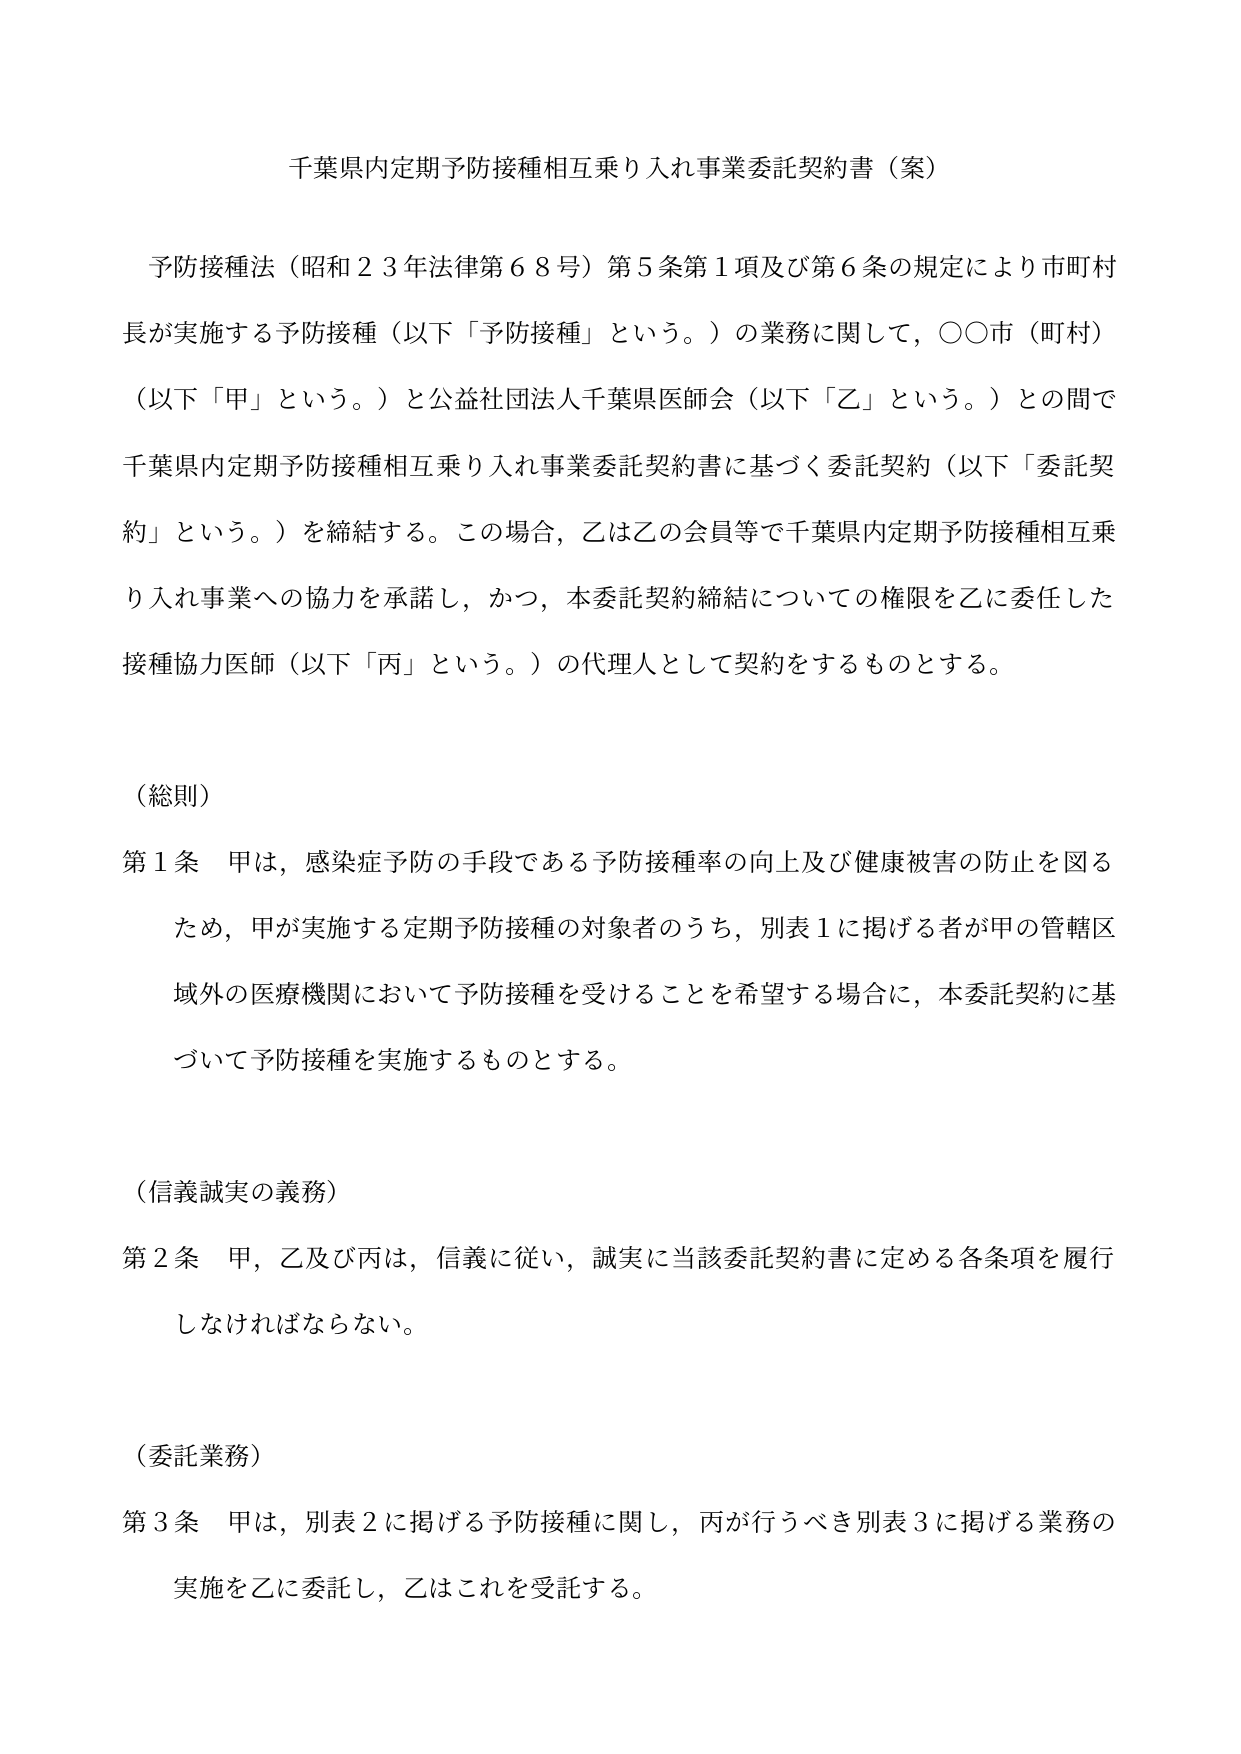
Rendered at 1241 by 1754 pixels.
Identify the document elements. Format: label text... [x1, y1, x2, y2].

text （信義誠実の義務） [122, 1158, 1118, 1224]
text 予防接種法（昭和２３年法律第６８号）第５条第１項及び第６条の規定により市町村長が実施する予防接種（以下「予防接種」という。）の業務に関して，○○市（町村）（以下「甲」という。）と公益社団法人千葉県医師会（以下「乙」という。）との間で千葉県内定期予防接種相互乗り入れ事業委託契約書に基づく委託契約（以下「委託契約」という。）を締結する。この場合，乙は乙の会員等で千葉県内定期予防接種相互乗り入れ事業への協力を承諾し，かつ，本委託契約締結についての権限を乙に委任した 接種協力医師（以下「丙」という。）の代理人として契約をするものとする。 [122, 233, 1118, 695]
text （総則） [122, 761, 1118, 827]
text 第２条 甲，乙及び丙は，信義に従い，誠実に当該委託契約書に定める各条項を履行 しなければならない。 [122, 1224, 1118, 1356]
text 第３条 甲は，別表２に掲げる予防接種に関し，丙が行うべき別表３に掲げる業務の 実施を乙に委託し，乙はこれを受託する。 [122, 1488, 1118, 1620]
text 第１条 甲は，感染症予防の手段である予防接種率の向上及び健康被害の防止を図る ため，甲が実施する定期予防接種の対象者のうち，別表１に掲げる者が甲の管轄区域外の医療機関において予防接種を受けることを希望する場合に，本委託契約に基づいて予防接種を実施するものとする。 [122, 827, 1118, 1092]
text 千葉県内定期予防接種相互乗り入れ事業委託契約書（案） [122, 134, 1118, 200]
text （委託業務） [122, 1422, 1118, 1488]
